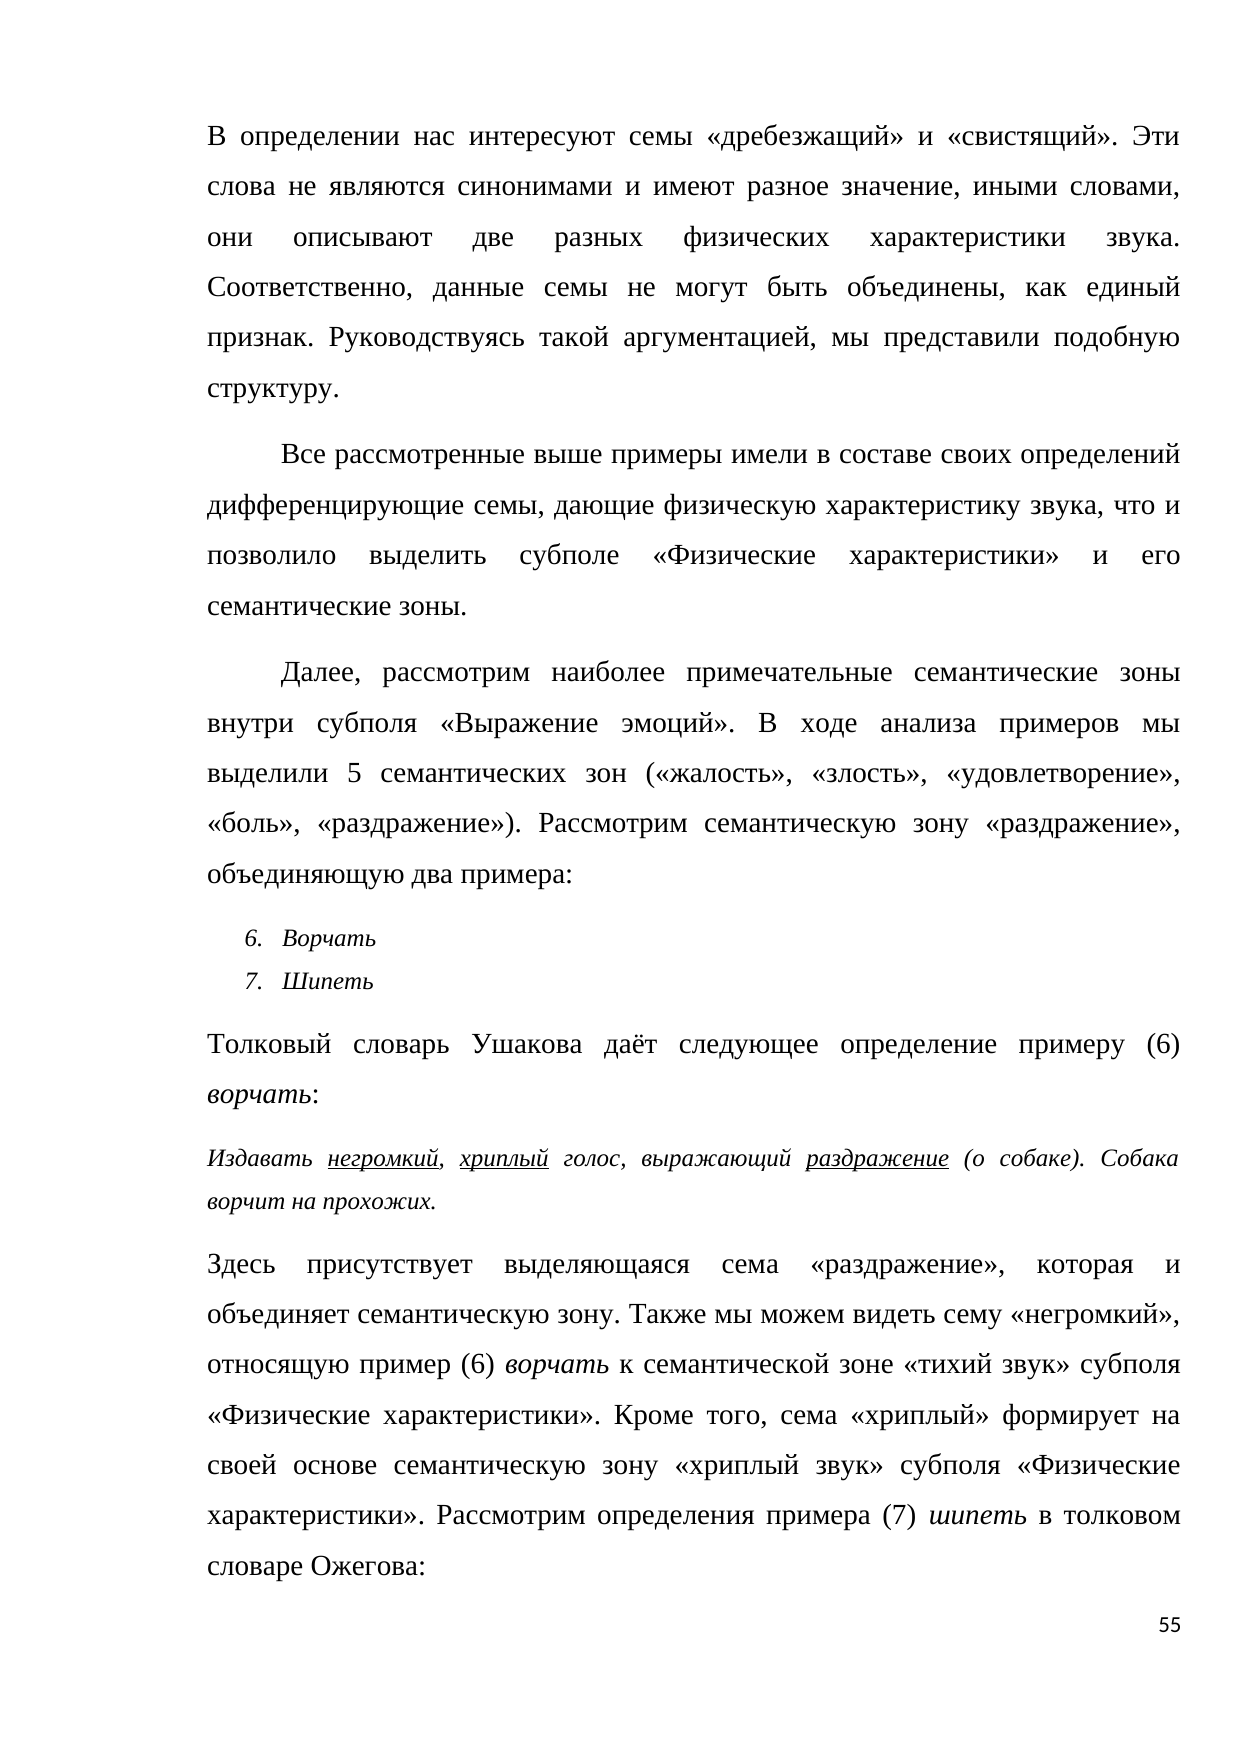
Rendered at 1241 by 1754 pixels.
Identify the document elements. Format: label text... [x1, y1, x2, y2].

list Ворчать [244, 923, 1181, 952]
text Все рассмотренные выше примеры имели в составе своих определений дифференцирующие семы, дающие физическую характеристику звука, что и позволило выделить субполе «Физические характеристики» и его семантические зоны. [207, 437, 1181, 621]
text В определении нас интересуют семы «дребезжащий» и «свистящий». Эти слова не являются синонимами и имеют разное значение, иными словами, они описывают две разных физических характеристики звука. Соответственно, данные семы не могут быть объединены, как единый признак. Руководствуясь такой аргументацией, мы представили подобную структуру. [207, 118, 1181, 403]
text Здесь присутствует выделяющаяся сема «раздражение», которая и объединяет семантическую зону. Также мы можем видеть сему «негромкий», относящую пример (6) ворчать к семантической зоне «тихий звук» субполя «Физические характеристики». Кроме того, сема «хриплый» формирует на своей основе семантическую зону «хриплый звук» субполя «Физические характеристики». Рассмотрим определения примера (7) шипеть в толковом словаре Ожегова: [207, 1246, 1181, 1581]
text Толковый словарь Ушакова даёт следующее определение примеру (6) ворчать: [207, 1026, 1181, 1109]
text Издавать негромкий, хриплый голос, выражающий раздражение (о собаке). Собака ворчит на прохожих. [207, 1143, 1181, 1215]
text Далее, рассмотрим наиболее примечательные семантические зоны внутри субполя «Выражение эмоций». В ходе анализа примеров мы выделили 5 семантических зон («жалость», «злость», «удовлетворение», «боль», «раздражение»). Рассмотрим семантическую зону «раздражение», объединяющую два примера: [207, 654, 1181, 889]
list Шипеть [244, 966, 1181, 995]
